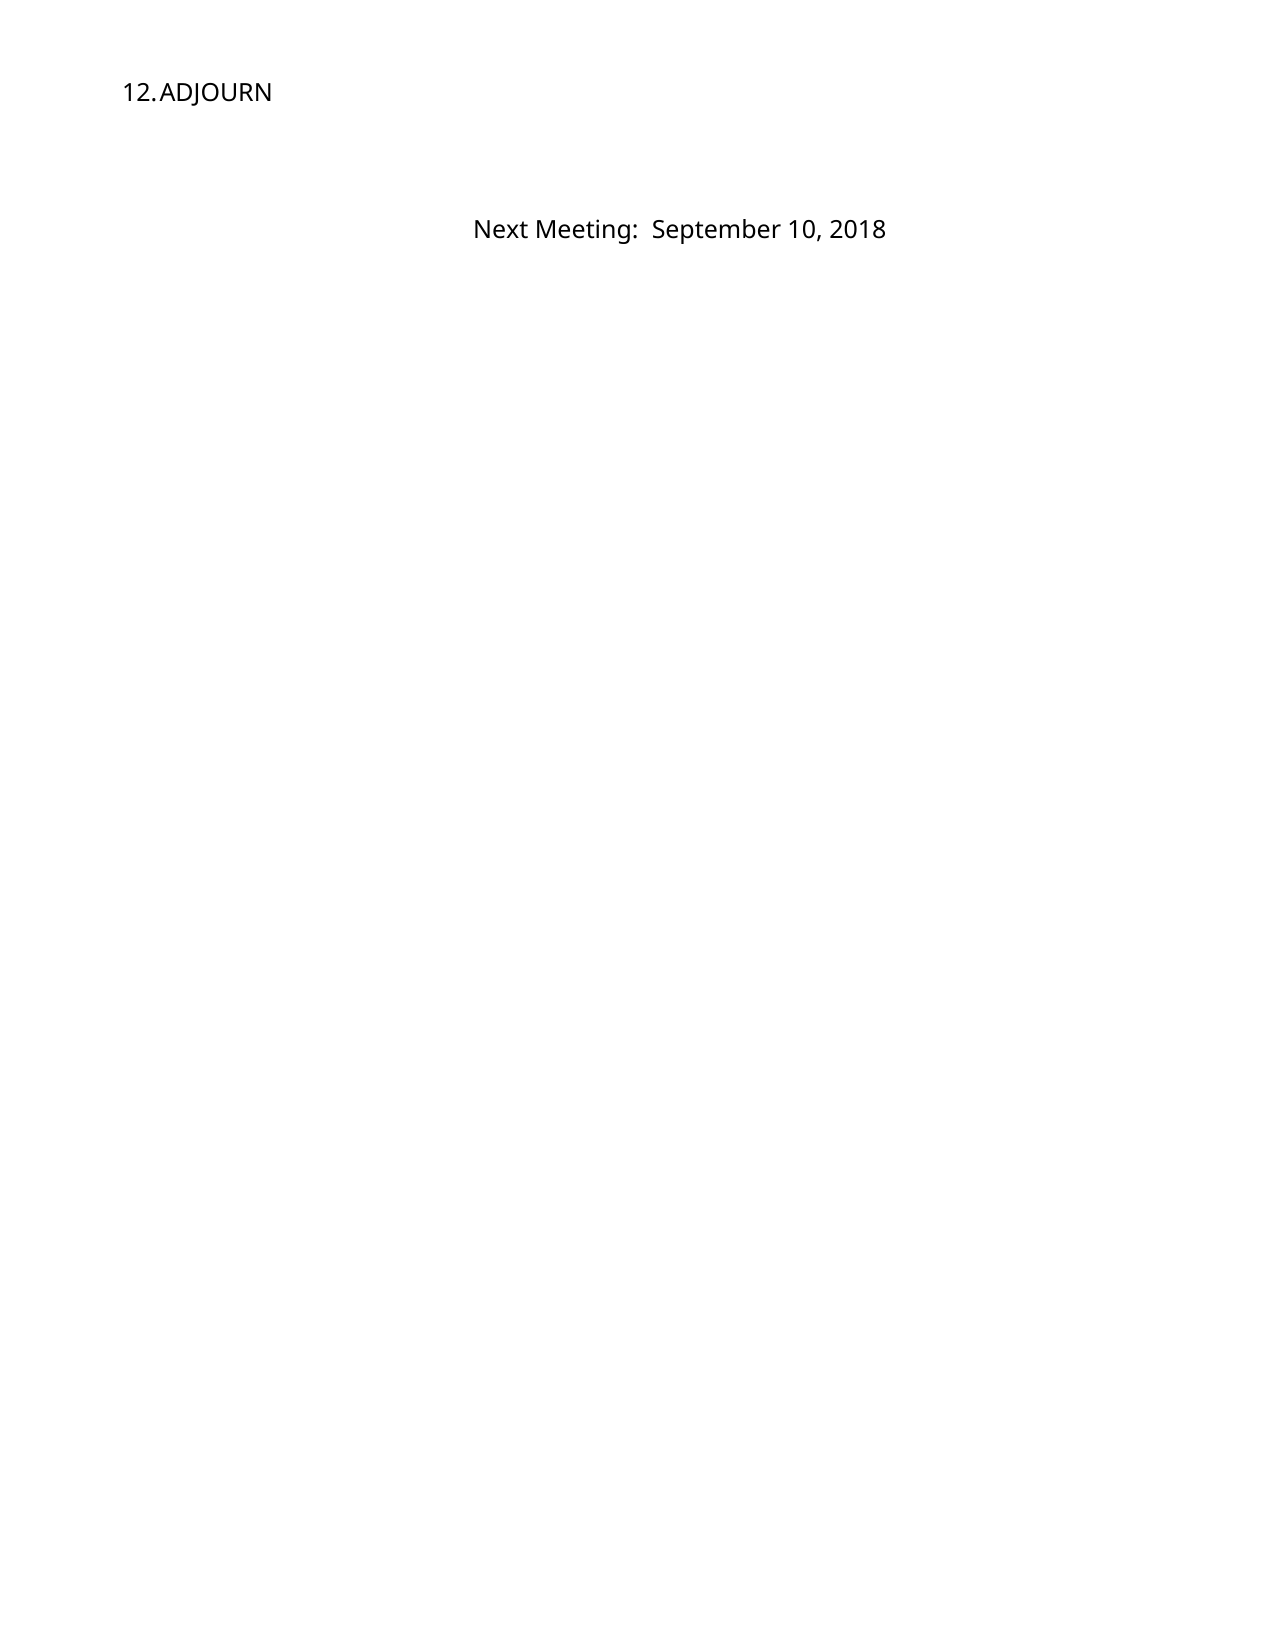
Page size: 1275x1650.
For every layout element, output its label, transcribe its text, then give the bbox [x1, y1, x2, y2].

list Next Meeting: September 10, 2018 [159, 211, 1200, 245]
list ADJOURN [122, 75, 1200, 109]
